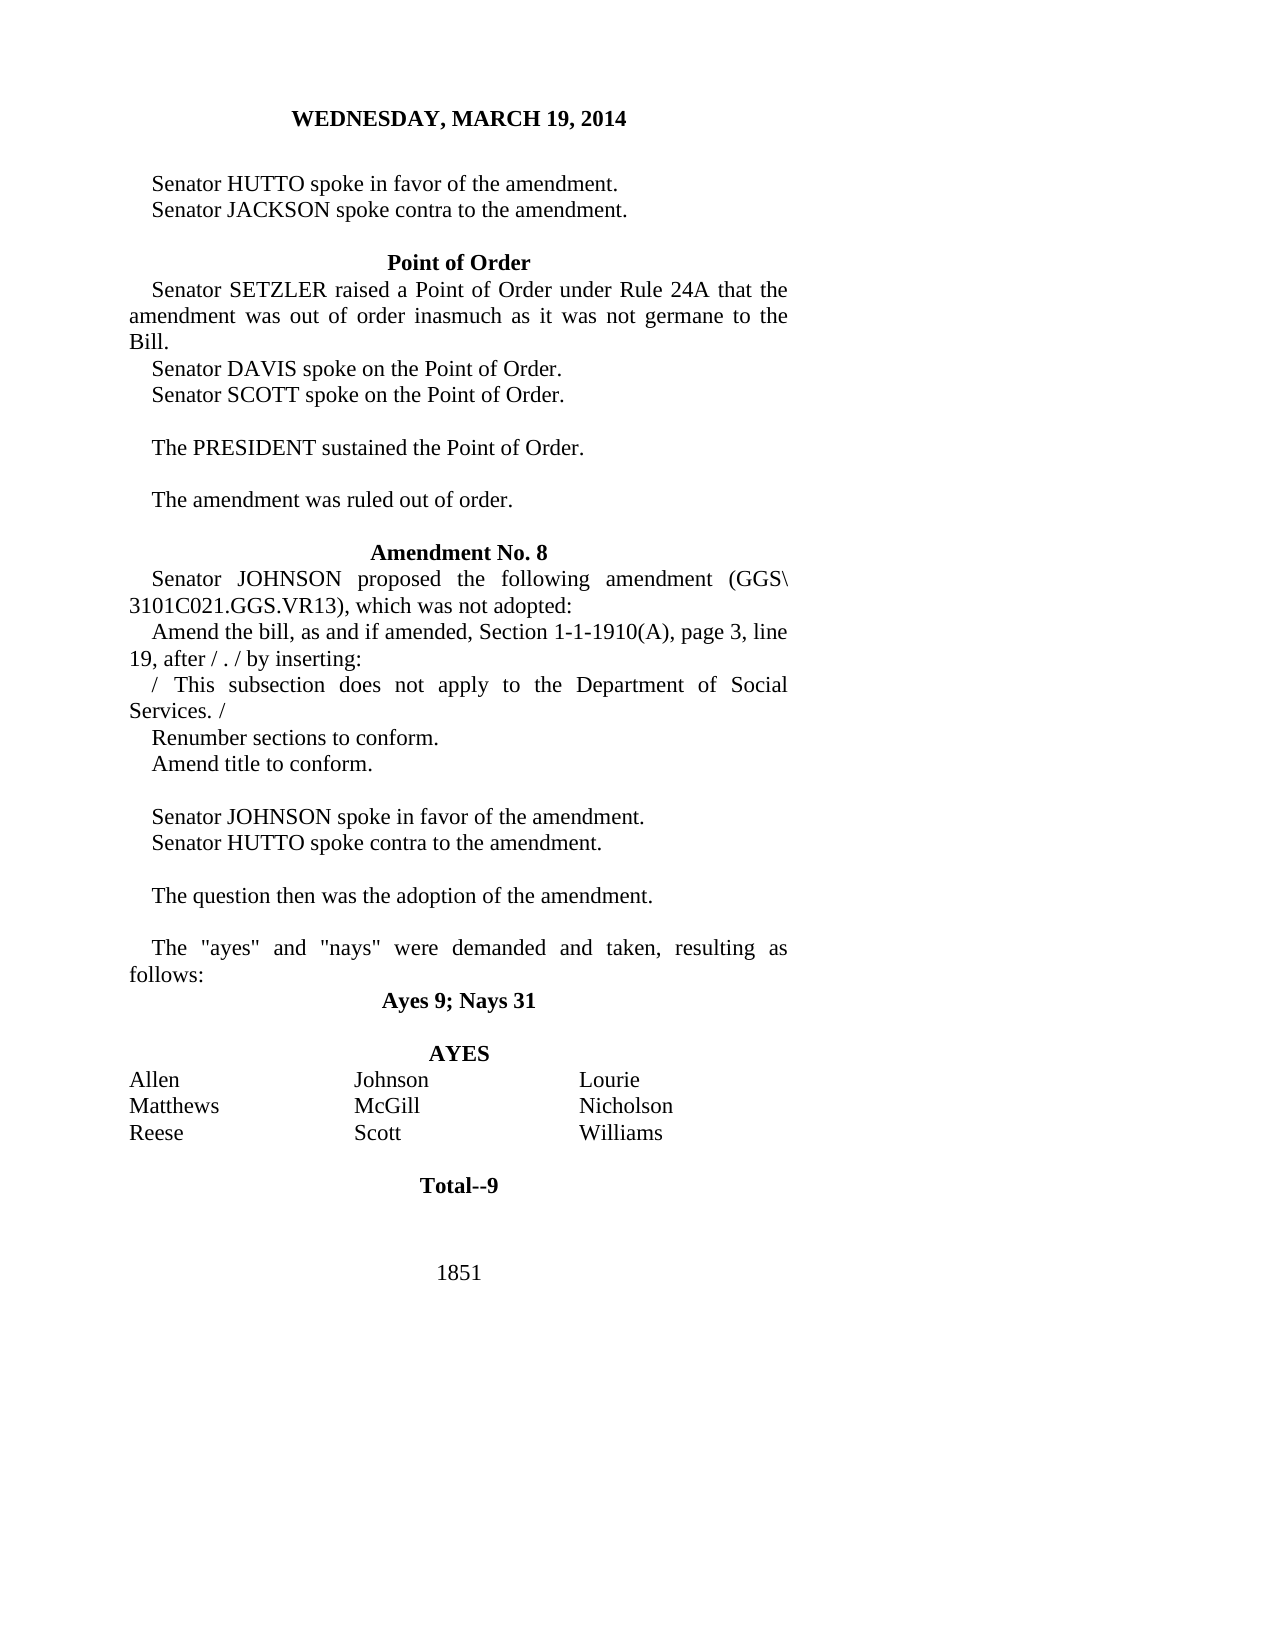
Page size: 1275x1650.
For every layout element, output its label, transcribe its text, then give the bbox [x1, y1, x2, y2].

text Reese Scott Williams [129, 1119, 789, 1145]
text Matthews McGill Nicholson [129, 1093, 789, 1119]
text Point of Order [129, 249, 789, 276]
text AYES [129, 1040, 789, 1066]
text Senator DAVIS spoke on the Point of Order. [129, 355, 789, 381]
text Senator HUTTO spoke in favor of the amendment. [129, 170, 789, 197]
text Senator JOHNSON proposed the following amendment (GGS\3101C021.GGS.VR13), which was not adopted: [129, 566, 789, 618]
text The PRESIDENT sustained the Point of Order. [129, 434, 789, 460]
text Senator HUTTO spoke contra to the amendment. [129, 829, 789, 855]
text Amendment No. 8 [129, 539, 789, 566]
text Allen Johnson Lourie [129, 1066, 789, 1093]
text The question then was the adoption of the amendment. [129, 882, 789, 908]
text Senator JACKSON spoke contra to the amendment. [129, 197, 789, 223]
text / This subsection does not apply to the Department of Social Services. / [129, 671, 789, 724]
text The "ayes" and "nays" were demanded and taken, resulting as follows: [129, 934, 789, 987]
text Total--9 [129, 1172, 789, 1198]
text Senator SCOTT spoke on the Point of Order. [129, 381, 789, 407]
text Senator SETZLER raised a Point of Order under Rule 24A that the amendment was out of order inasmuch as it was not germane to the Bill. [129, 276, 789, 355]
text Amend the bill, as and if amended, Section 1-1-1910(A), page 3, line 19, after / . / by inserting: [129, 618, 789, 671]
text The amendment was ruled out of order. [129, 486, 789, 513]
text Senator JOHNSON spoke in favor of the amendment. [129, 803, 789, 829]
text Renumber sections to conform. [129, 724, 789, 750]
text Amend title to conform. [129, 750, 789, 776]
text Ayes 9; Nays 31 [129, 987, 789, 1013]
